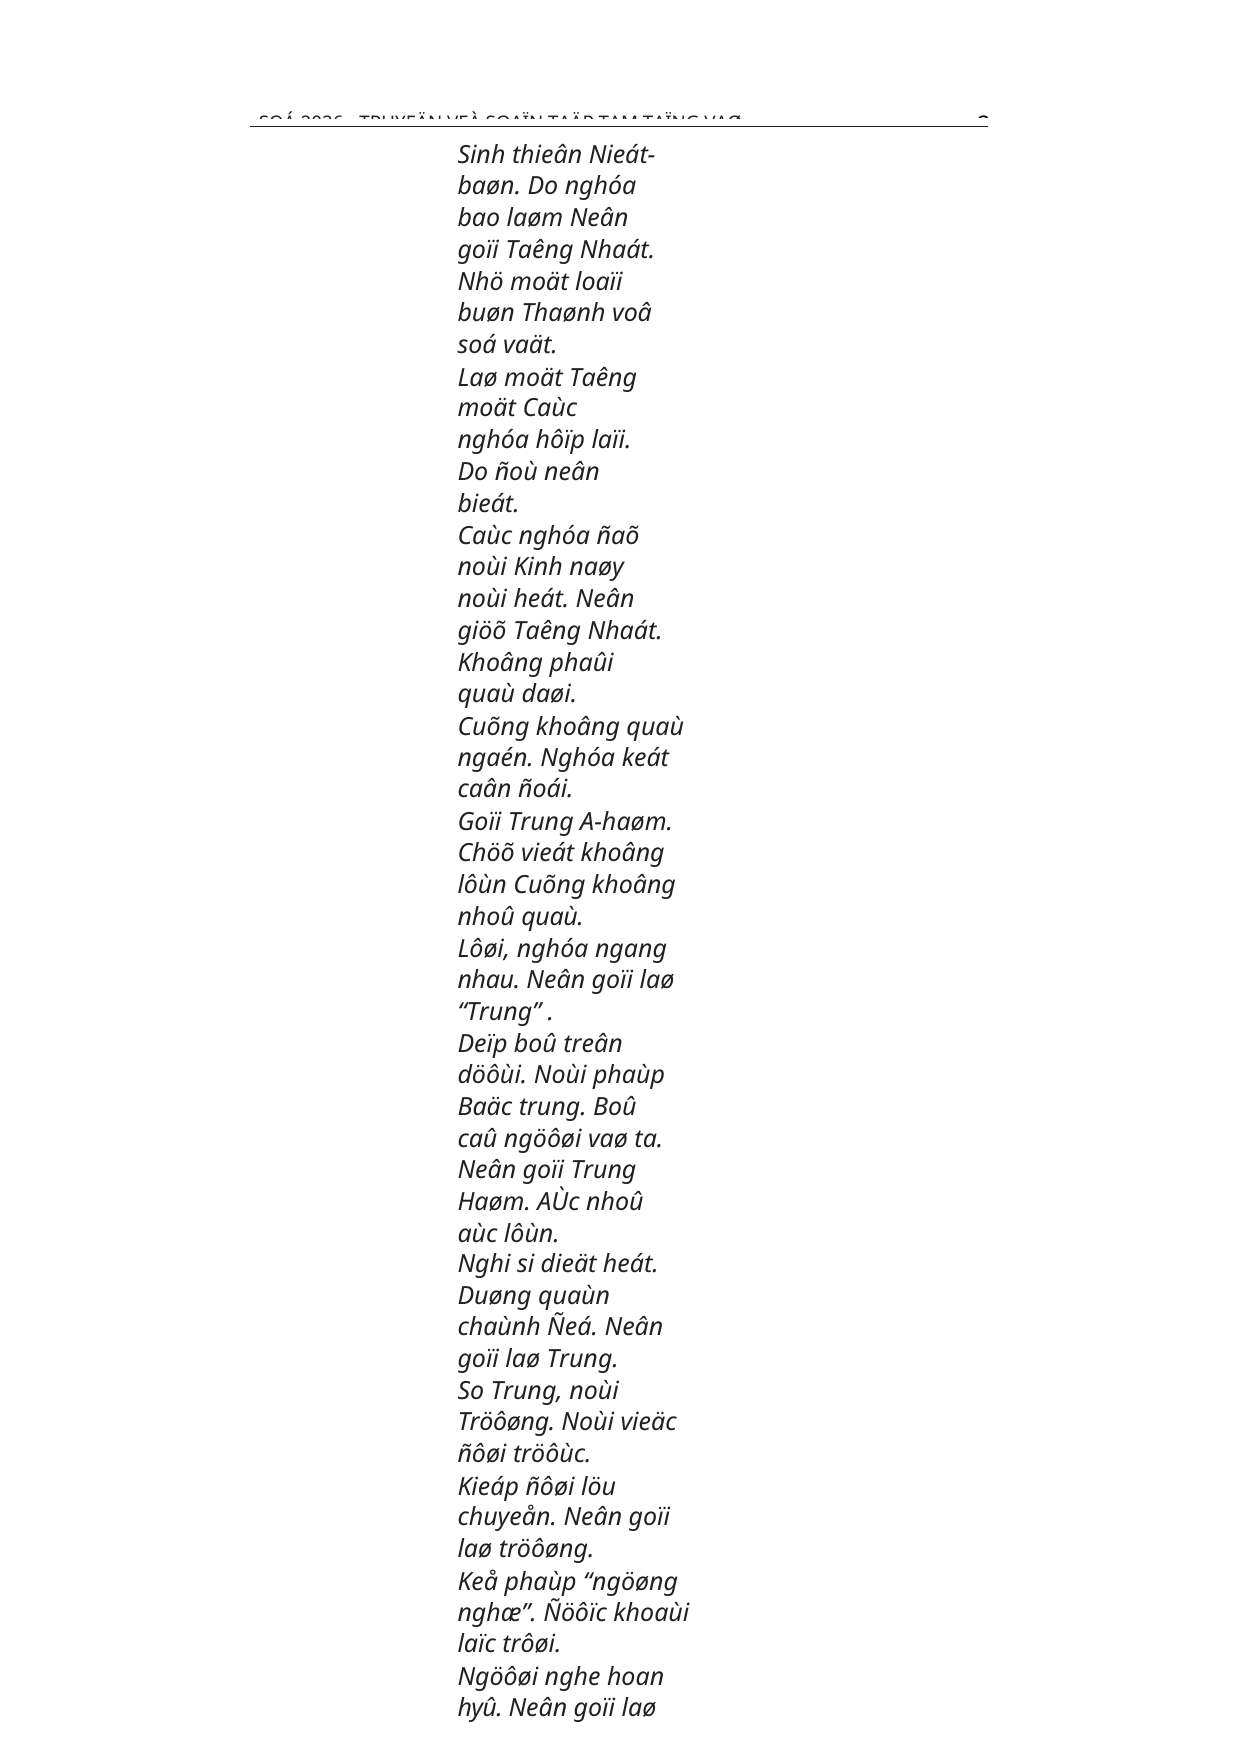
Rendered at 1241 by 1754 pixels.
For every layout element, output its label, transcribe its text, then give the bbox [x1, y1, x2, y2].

text Deïp boû treân döôùi. Noùi phaùp Baäc trung. Boû caû ngöôøi vaø ta. Neân goïi Trung Haøm. AÙc nhoû aùc lôùn. [457, 1027, 671, 1250]
text Kieáp ñôøi löu chuyeån. Neân goïi laø tröôøng. [457, 1470, 671, 1565]
text Goïi Trung A-haøm. Chöõ vieát khoâng lôùn Cuõng khoâng nhoû quaù. [457, 805, 683, 932]
text Caùc nghóa ñaõ noùi Kinh naøy noùi heát. Neân giöõ Taêng Nhaát. Khoâng phaûi quaù daøi. [457, 519, 670, 710]
text Keå phaùp “ngöøng nghæ”. Ñöôïc khoaùi laïc trôøi. [457, 1565, 697, 1660]
text Duøng quaùn chaùnh Ñeá. Neân goïi laø Trung. [457, 1279, 685, 1374]
text Laø moät Taêng moät Caùc nghóa hôïp laïi. Do ñoù neân bieát. [457, 361, 650, 519]
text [457, 1660, 673, 1723]
text Nghi si dieät heát. [457, 1250, 1092, 1278]
text Sinh thieân Nieát-baøn. Do nghóa bao laøm Neân goïi Taêng Nhaát. Nhö moät loaïi buøn Thaønh voâ soá vaät. [457, 138, 665, 361]
text Lôøi, nghóa ngang nhau. Neân goïi laø “Trung” . [457, 932, 694, 1027]
text Cuõng khoâng quaù ngaén. Nghóa keát caân ñoái. [457, 710, 692, 805]
text So Trung, noùi Tröôøng. Noùi vieäc ñôøi tröôùc. [457, 1374, 702, 1470]
